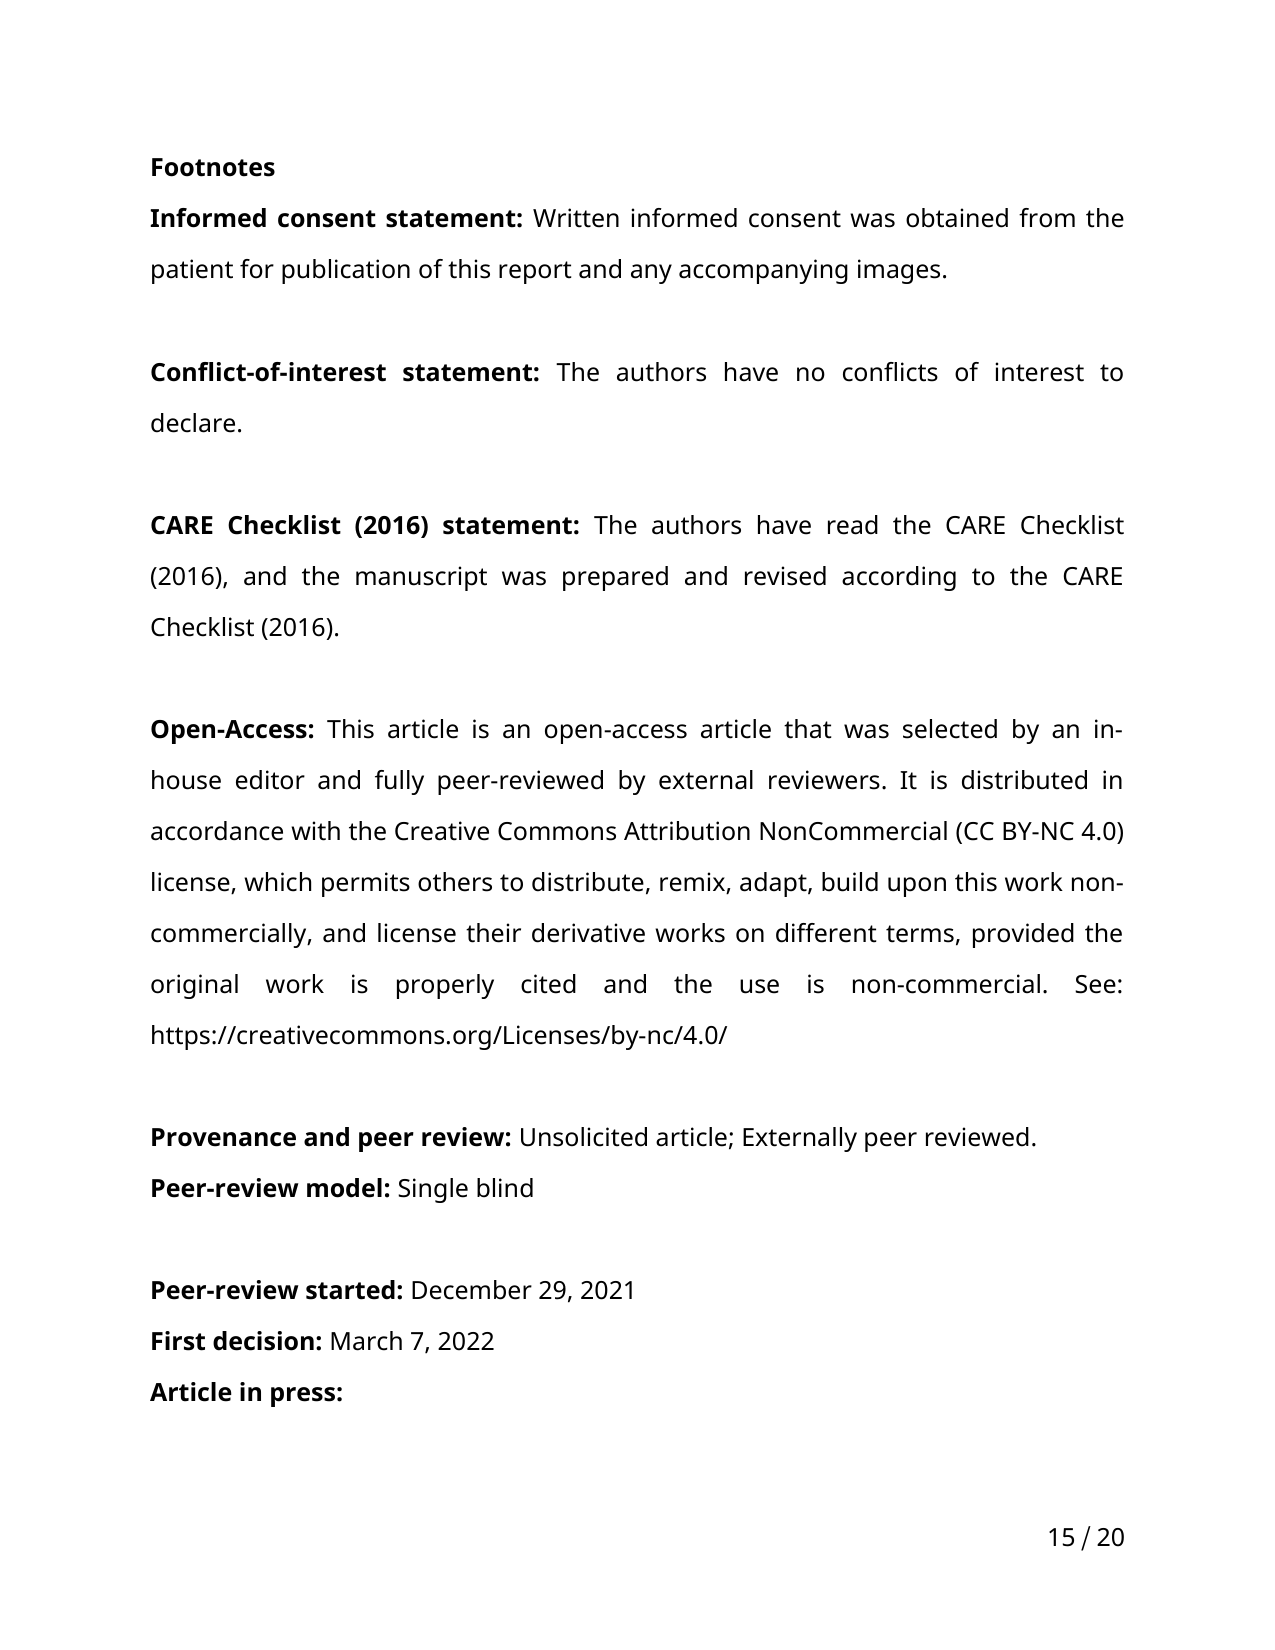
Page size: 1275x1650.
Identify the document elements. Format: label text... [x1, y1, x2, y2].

text Footnotes [150, 150, 1125, 184]
text Conflict-of-interest statement: The authors have no conflicts of interest to declare. [150, 354, 1125, 439]
text Provenance and peer review: Unsolicited article; Externally peer reviewed. [150, 1120, 1125, 1154]
text Article in press: [150, 1375, 1125, 1409]
text Peer-review model: Single blind [150, 1171, 1125, 1205]
text Peer-review started: December 29, 2021 [150, 1273, 1125, 1307]
text CARE Checklist (2016) statement: The authors have read the CARE Checklist (2016), and the manuscript was prepared and revised according to the CARE Checklist (2016). [150, 507, 1125, 643]
text Informed consent statement: Written informed consent was obtained from the patient for publication of this report and any accompanying images. [150, 201, 1125, 286]
text First decision: March 7, 2022 [150, 1324, 1125, 1358]
text Open-Access: This article is an open-access article that was selected by an in-house editor and fully peer-reviewed by external reviewers. It is distributed in accordance with the Creative Commons Attribution NonCommercial (CC BY-NC 4.0) license, which permits others to distribute, remix, adapt, build upon this work non-commercially, and license their derivative works on different terms, provided the original work is properly cited and the use is non-commercial. See: https://creativecommons.org/Licenses/by-nc/4.0/ [150, 711, 1125, 1052]
